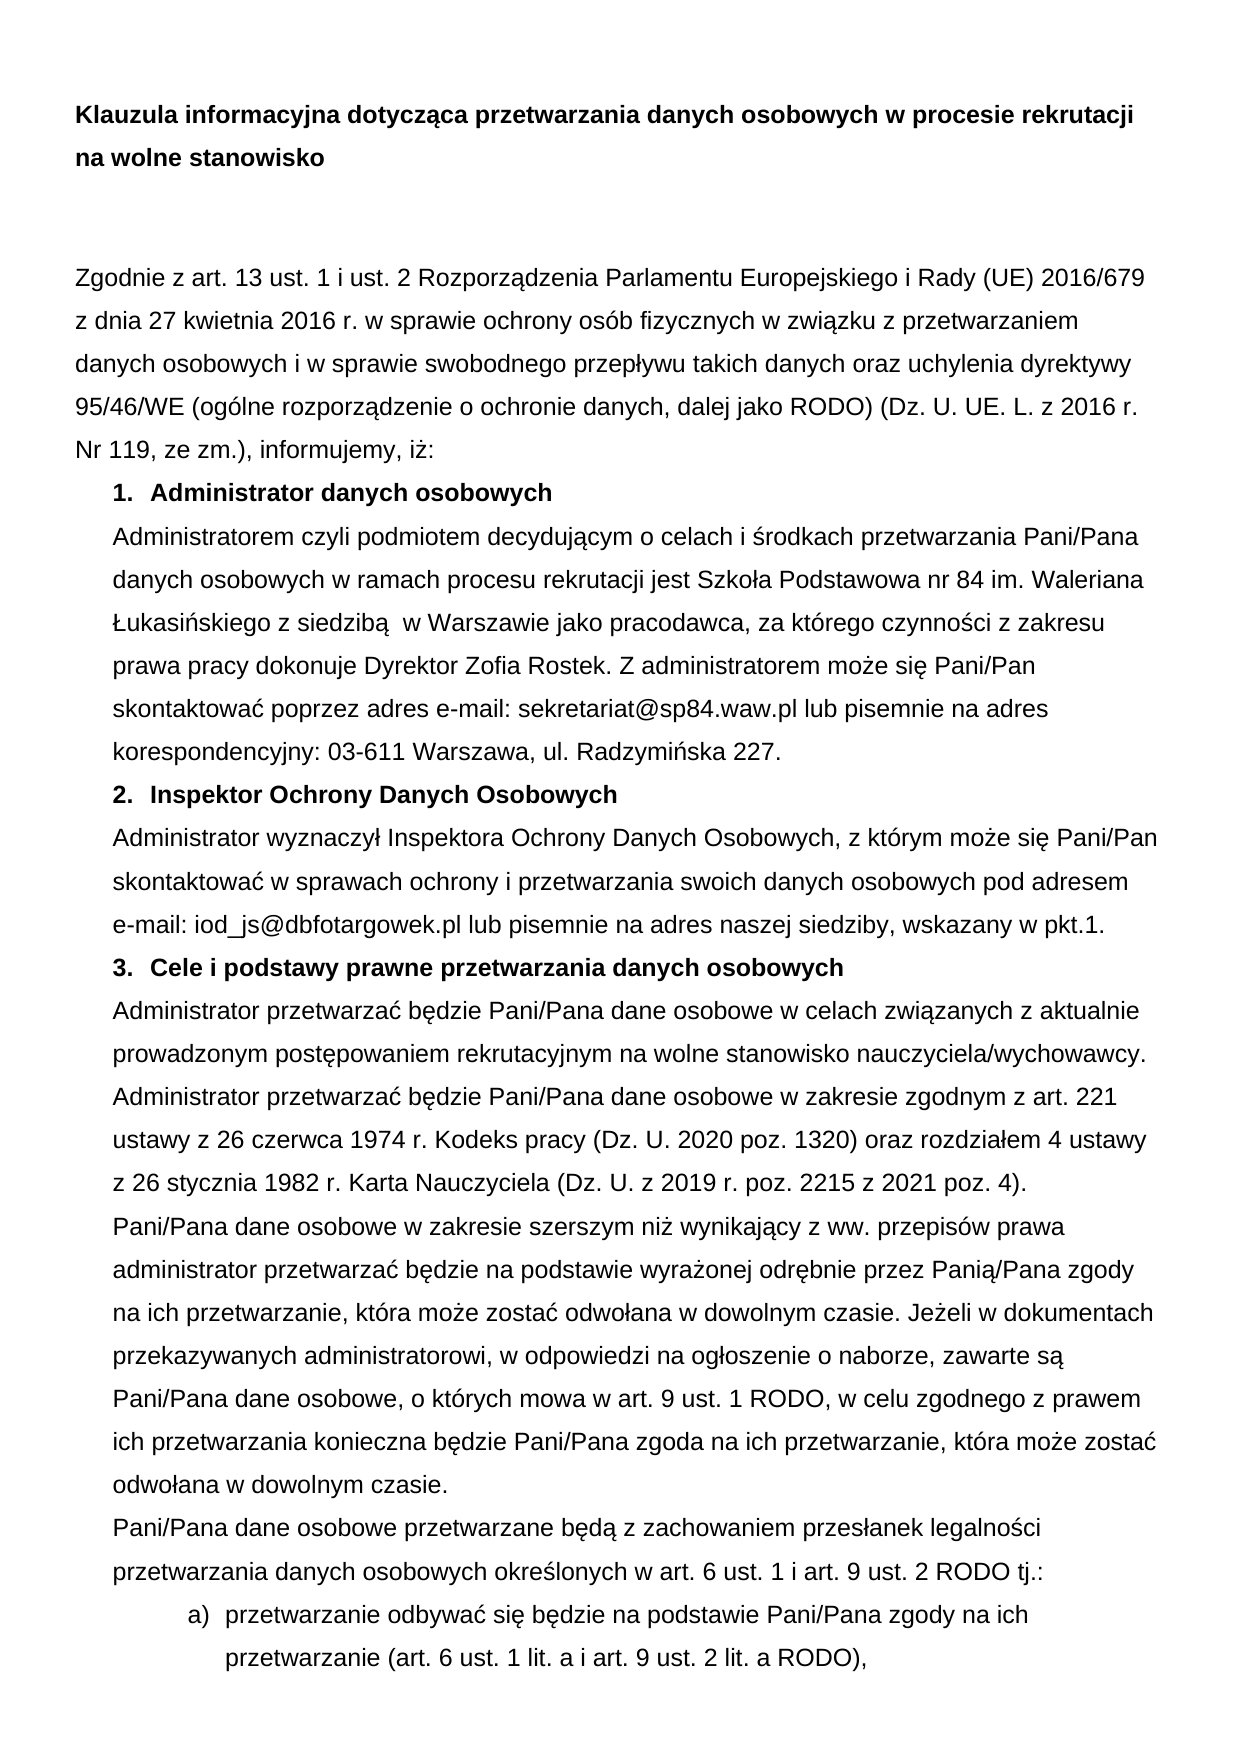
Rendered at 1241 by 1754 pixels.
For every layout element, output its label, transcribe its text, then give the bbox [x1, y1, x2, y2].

list Cele i podstawy prawne przetwarzania danych osobowych [112, 953, 1165, 981]
subtitle Klauzula informacyjna dotycząca przetwarzania danych osobowych w procesie rekrutacji na wolne stanowisko [75, 100, 1165, 240]
text Administratorem czyli podmiotem decydującym o celach i środkach przetwarzania Pani/Pana danych osobowych w ramach procesu rekrutacji jest Szkoła Podstawowa nr 84 im. Waleriana Łukasińskiego z siedzibą w Warszawie jako pracodawca, za którego czynności z zakresu prawa pracy dokonuje Dyrektor Zofia Rostek. Z administratorem może się Pani/Pan skontaktować poprzez adres e-mail: sekretariat@sp84.waw.pl lub pisemnie na adres korespondencyjny: 03-611 Warszawa, ul. Radzymińska 227. [112, 521, 1165, 766]
text Zgodnie z art. 13 ust. 1 i ust. 2 Rozporządzenia Parlamentu Europejskiego i Rady (UE) 2016/679 z dnia 27 kwietnia 2016 r. w sprawie ochrony osób fizycznych w związku z przetwarzaniem danych osobowych i w sprawie swobodnego przepływu takich danych oraz uchylenia dyrektywy 95/46/WE (ogólne rozporządzenie o ochronie danych, dalej jako RODO) (Dz. U. UE. L. z 2016 r. Nr 119, ze zm.), informujemy, iż: [75, 263, 1165, 464]
text Administrator przetwarzać będzie Pani/Pana dane osobowe w celach związanych z aktualnie prowadzonym postępowaniem rekrutacyjnym na wolne stanowisko nauczyciela/wychowawcy. Administrator przetwarzać będzie Pani/Pana dane osobowe w zakresie zgodnym z art. 221 ustawy z 26 czerwca 1974 r. Kodeks pracy (Dz. U. 2020 poz. 1320) oraz rozdziałem 4 ustawy z 26 stycznia 1982 r. Karta Nauczyciela (Dz. U. z 2019 r. poz. 2215 z 2021 poz. 4). [112, 996, 1165, 1197]
text Administrator wyznaczył Inspektora Ochrony Danych Osobowych, z którym może się Pani/Pan skontaktować w sprawach ochrony i przetwarzania swoich danych osobowych pod adresem e-mail: iod_js@dbfotargowek.pl lub pisemnie na adres naszej siedziby, wskazany w pkt.1. [112, 823, 1165, 938]
text Pani/Pana dane osobowe przetwarzane będą z zachowaniem przesłanek legalności przetwarzania danych osobowych określonych w art. 6 ust. 1 i art. 9 ust. 2 RODO tj.: [112, 1513, 1165, 1585]
list przetwarzanie odbywać się będzie na podstawie Pani/Pana zgody na ich przetwarzanie (art. 6 ust. 1 lit. a i art. 9 ust. 2 lit. a RODO), [187, 1599, 1165, 1671]
list Administrator danych osobowych [112, 478, 1165, 507]
text Pani/Pana dane osobowe w zakresie szerszym niż wynikający z ww. przepisów prawa administrator przetwarzać będzie na podstawie wyrażonej odrębnie przez Panią/Pana zgody na ich przetwarzanie, która może zostać odwołana w dowolnym czasie. Jeżeli w dokumentach przekazywanych administratorowi, w odpowiedzi na ogłoszenie o naborze, zawarte są Pani/Pana dane osobowe, o których mowa w art. 9 ust. 1 RODO, w celu zgodnego z prawem ich przetwarzania konieczna będzie Pani/Pana zgoda na ich przetwarzanie, która może zostać odwołana w dowolnym czasie. [112, 1211, 1165, 1499]
list Inspektor Ochrony Danych Osobowych [112, 780, 1165, 809]
